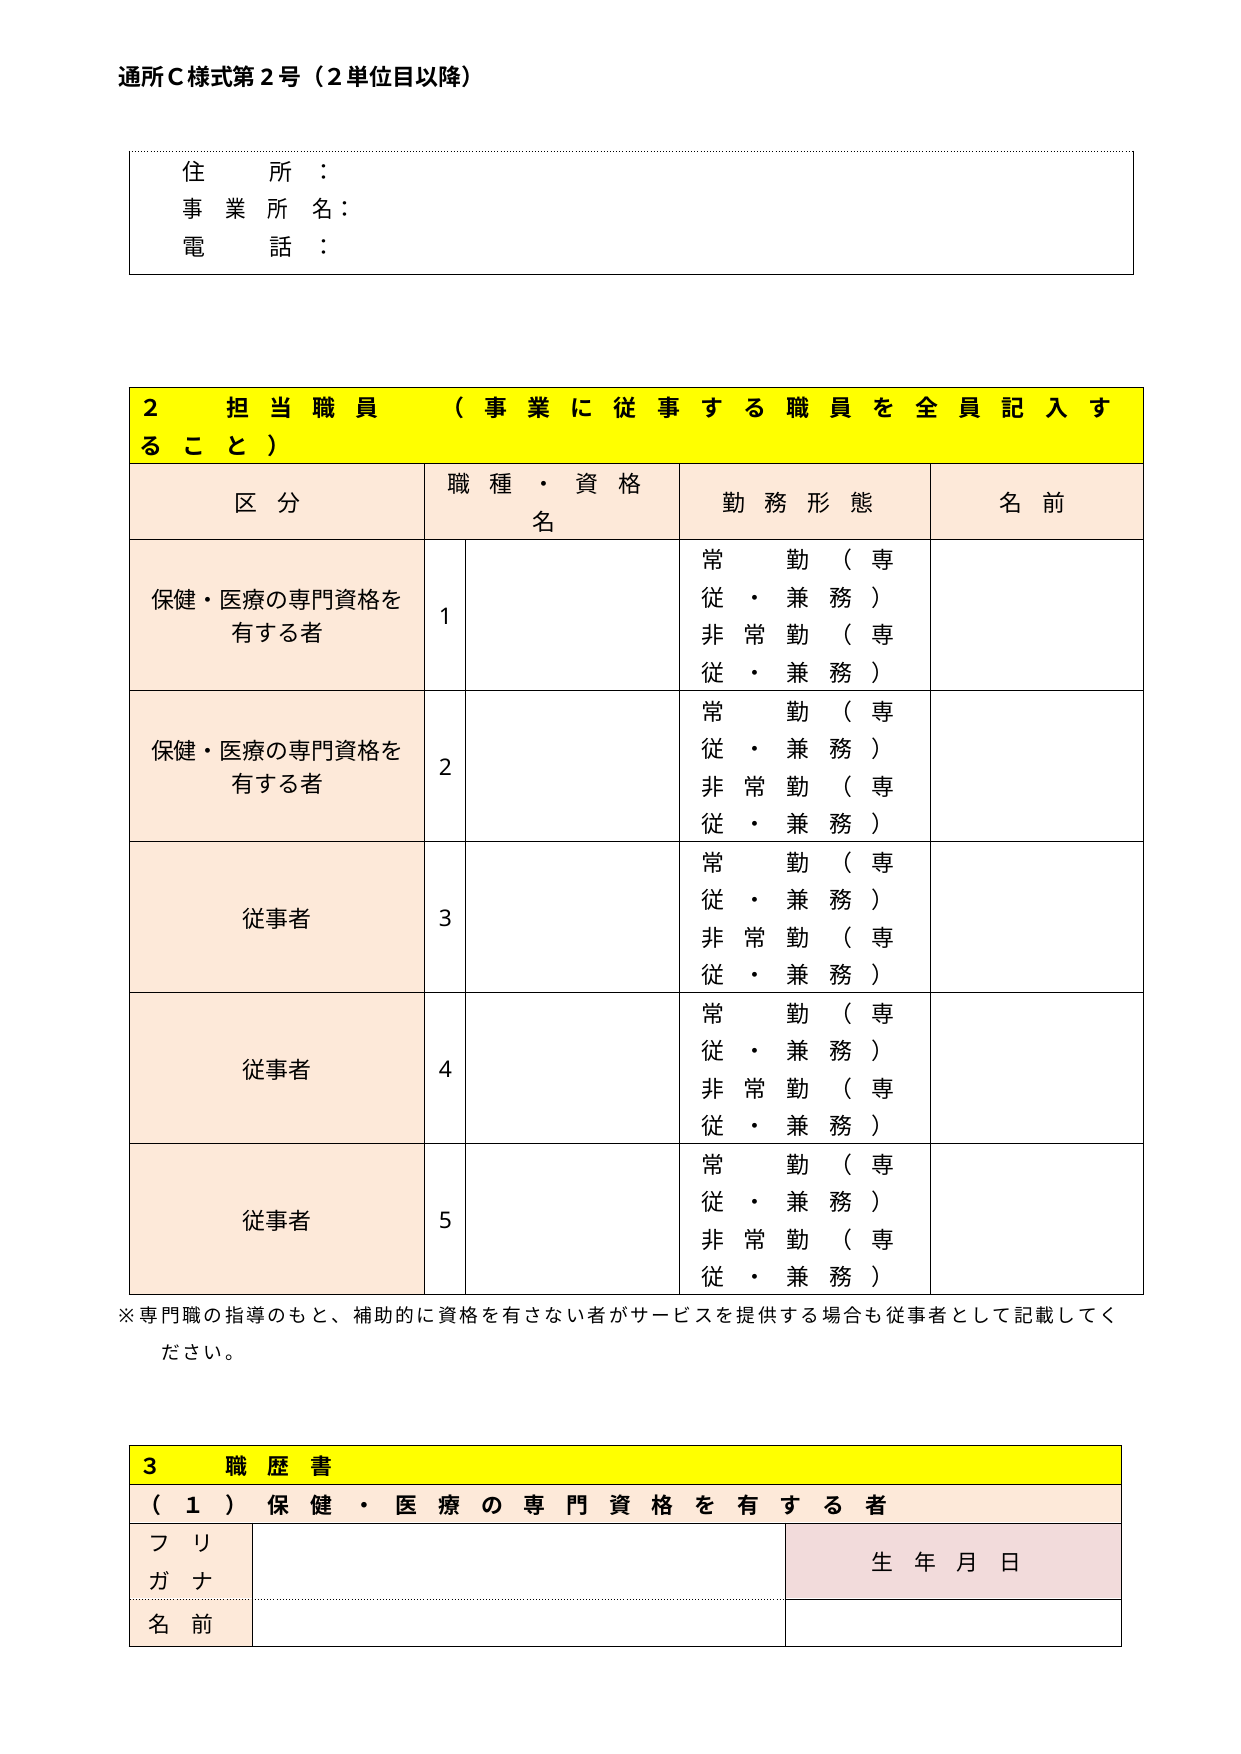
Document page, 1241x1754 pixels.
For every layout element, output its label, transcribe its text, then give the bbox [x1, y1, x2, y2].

table_cell 3 [425, 842, 465, 992]
table_cell フリガナ [130, 1524, 252, 1598]
table_cell 従事者 [130, 1144, 424, 1294]
table_cell 区分 [130, 464, 424, 539]
table_cell 住所： 事業所名： 電話： [130, 151, 1133, 273]
table_cell [466, 1144, 679, 1294]
table_cell 常 勤（専従・兼務） 非常勤（専従・兼務） [680, 691, 930, 841]
table_cell 常 勤（専従・兼務） 非常勤（専従・兼務） [680, 1144, 930, 1294]
table_cell [931, 993, 1143, 1143]
table_cell 1 [425, 540, 465, 690]
table_cell 常 勤（専従・兼務） 非常勤（専従・兼務） [680, 842, 930, 992]
table_cell 4 [425, 993, 465, 1143]
table_cell [466, 691, 679, 841]
table_cell 2 [425, 691, 465, 841]
table_cell 勤務形態 [680, 464, 930, 539]
table_cell [931, 540, 1143, 690]
table_cell [253, 1599, 785, 1646]
table_cell 保健・医療の専門資格を 有する者 [130, 691, 424, 841]
table_cell 名前 [931, 464, 1143, 539]
table_cell 常 勤（専従・兼務） 非常勤（専従・兼務） [680, 540, 930, 690]
table_cell [253, 1524, 785, 1598]
table_header ２ 担当職員 （事業に従事する職員を全員記入すること） [130, 388, 1143, 463]
table_cell [931, 691, 1143, 841]
table_cell 名前 [130, 1599, 252, 1646]
table_cell 職種・資格名 [425, 464, 679, 539]
table_cell 従事者 [130, 993, 424, 1143]
table_cell [931, 1144, 1143, 1294]
table_cell （１）保健・医療の専門資格を有する者 [130, 1485, 1121, 1522]
table_cell [786, 1600, 1121, 1646]
table_cell [466, 842, 679, 992]
table_cell 保健・医療の専門資格を 有する者 [130, 540, 424, 690]
table_cell [466, 540, 679, 690]
text ※専門職の指導のもと、補助的に資格を有さない者がサービスを提供する場合も従事者として記載してください。 [118, 1295, 1122, 1370]
table_cell 5 [425, 1144, 465, 1294]
table_cell [931, 842, 1143, 992]
table_cell [466, 993, 679, 1143]
table_cell 常 勤（専従・兼務） 非常勤（専従・兼務） [680, 993, 930, 1143]
table_cell 従事者 [130, 842, 424, 992]
table_header ３ 職歴書 [130, 1446, 1121, 1484]
table_cell 生年月日 [786, 1524, 1121, 1598]
